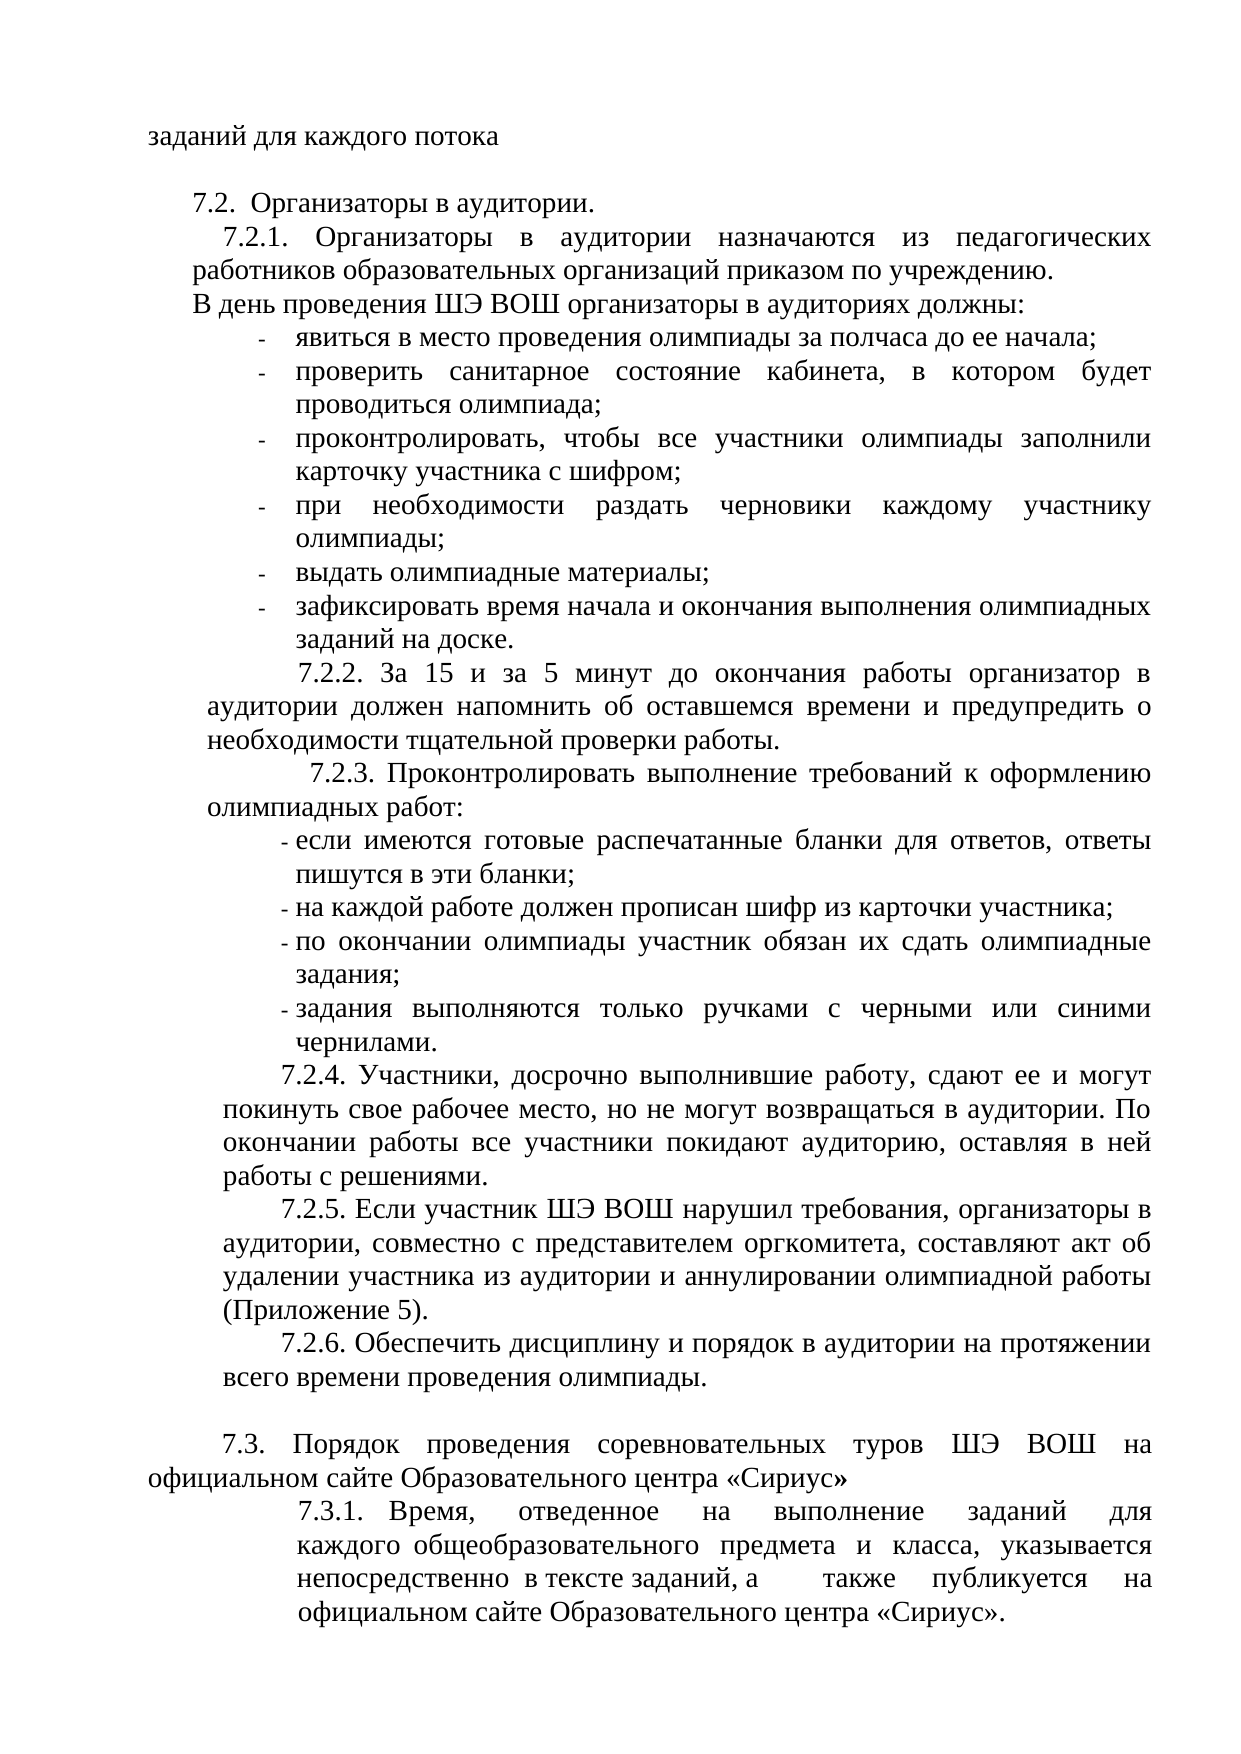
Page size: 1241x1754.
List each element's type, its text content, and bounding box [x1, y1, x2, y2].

list зафиксировать время начала и окончания выполнения олимпиадных заданий на доске. [258, 588, 1152, 655]
list задания выполняются только ручками с черными или синими чернилами. [281, 990, 1152, 1057]
list при необходимости раздать черновики каждому участнику олимпиады; [258, 487, 1152, 554]
text 7.2.5. Если участник ШЭ ВОШ нарушил требования, организаторы в аудитории, совместно с представителем оргкомитета, составляют акт об удалении участника из аудитории и аннулировании олимпиадной работы (Приложение 5). [223, 1191, 1152, 1326]
text 7.2.1. Организаторы в аудитории назначаются из педагогических работников образовательных организаций приказом по учреждению. [192, 219, 1152, 286]
text 7.2.6. Обеспечить дисциплину и порядок в аудитории на протяжении всего времени проведения олимпиады. [223, 1326, 1152, 1393]
text 7.2.2. За 15 и за 5 минут до окончания работы организатор в аудитории должен напомнить об оставшемся времени и предупредить о необходимости тщательной проверки работы. [207, 655, 1152, 755]
list явиться в место проведения олимпиады за полчаса до ее начала; [258, 319, 1152, 353]
text 7.2. Организаторы в аудитории. [148, 185, 1152, 219]
text 7.2.3. Проконтролировать выполнение требований к оформлению олимпиадных работ: [207, 755, 1152, 822]
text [148, 118, 1168, 152]
list проверить санитарное состояние кабинета, в котором будет проводиться олимпиада; [258, 353, 1152, 420]
list проконтролировать, чтобы все участники олимпиады заполнили карточку участника с шифром; [258, 420, 1152, 487]
list выдать олимпиадные материалы; [258, 554, 1152, 588]
text 7.2.4. Участники, досрочно выполнившие работу, сдают ее и могут покинуть свое рабочее место, но не могут возвращаться в аудитории. По окончании работы все участники покидают аудиторию, оставляя в ней работы с решениями. [223, 1057, 1152, 1191]
text В день проведения ШЭ ВОШ организаторы в аудиториях должны: [192, 286, 1152, 319]
list если имеются готовые распечатанные бланки для ответов, ответы пишутся в эти бланки; [281, 822, 1152, 889]
list на каждой работе должен прописан шифр из карточки участника; [281, 889, 1152, 923]
list по окончании олимпиады участник обязан их сдать олимпиадные задания; [281, 923, 1152, 990]
text 7.3.1. Время, отведенное на выполнение заданий для каждого общеобразовательного предмета и класса, указывается непосредственно в тексте заданий, а также публикуется на официальном сайте Образовательного центра «Сириус». [297, 1493, 1152, 1627]
text 7.3. Порядок проведения соревновательных туров ШЭ ВОШ на официальном сайте Образовательного центра «Сириус» [148, 1426, 1152, 1493]
